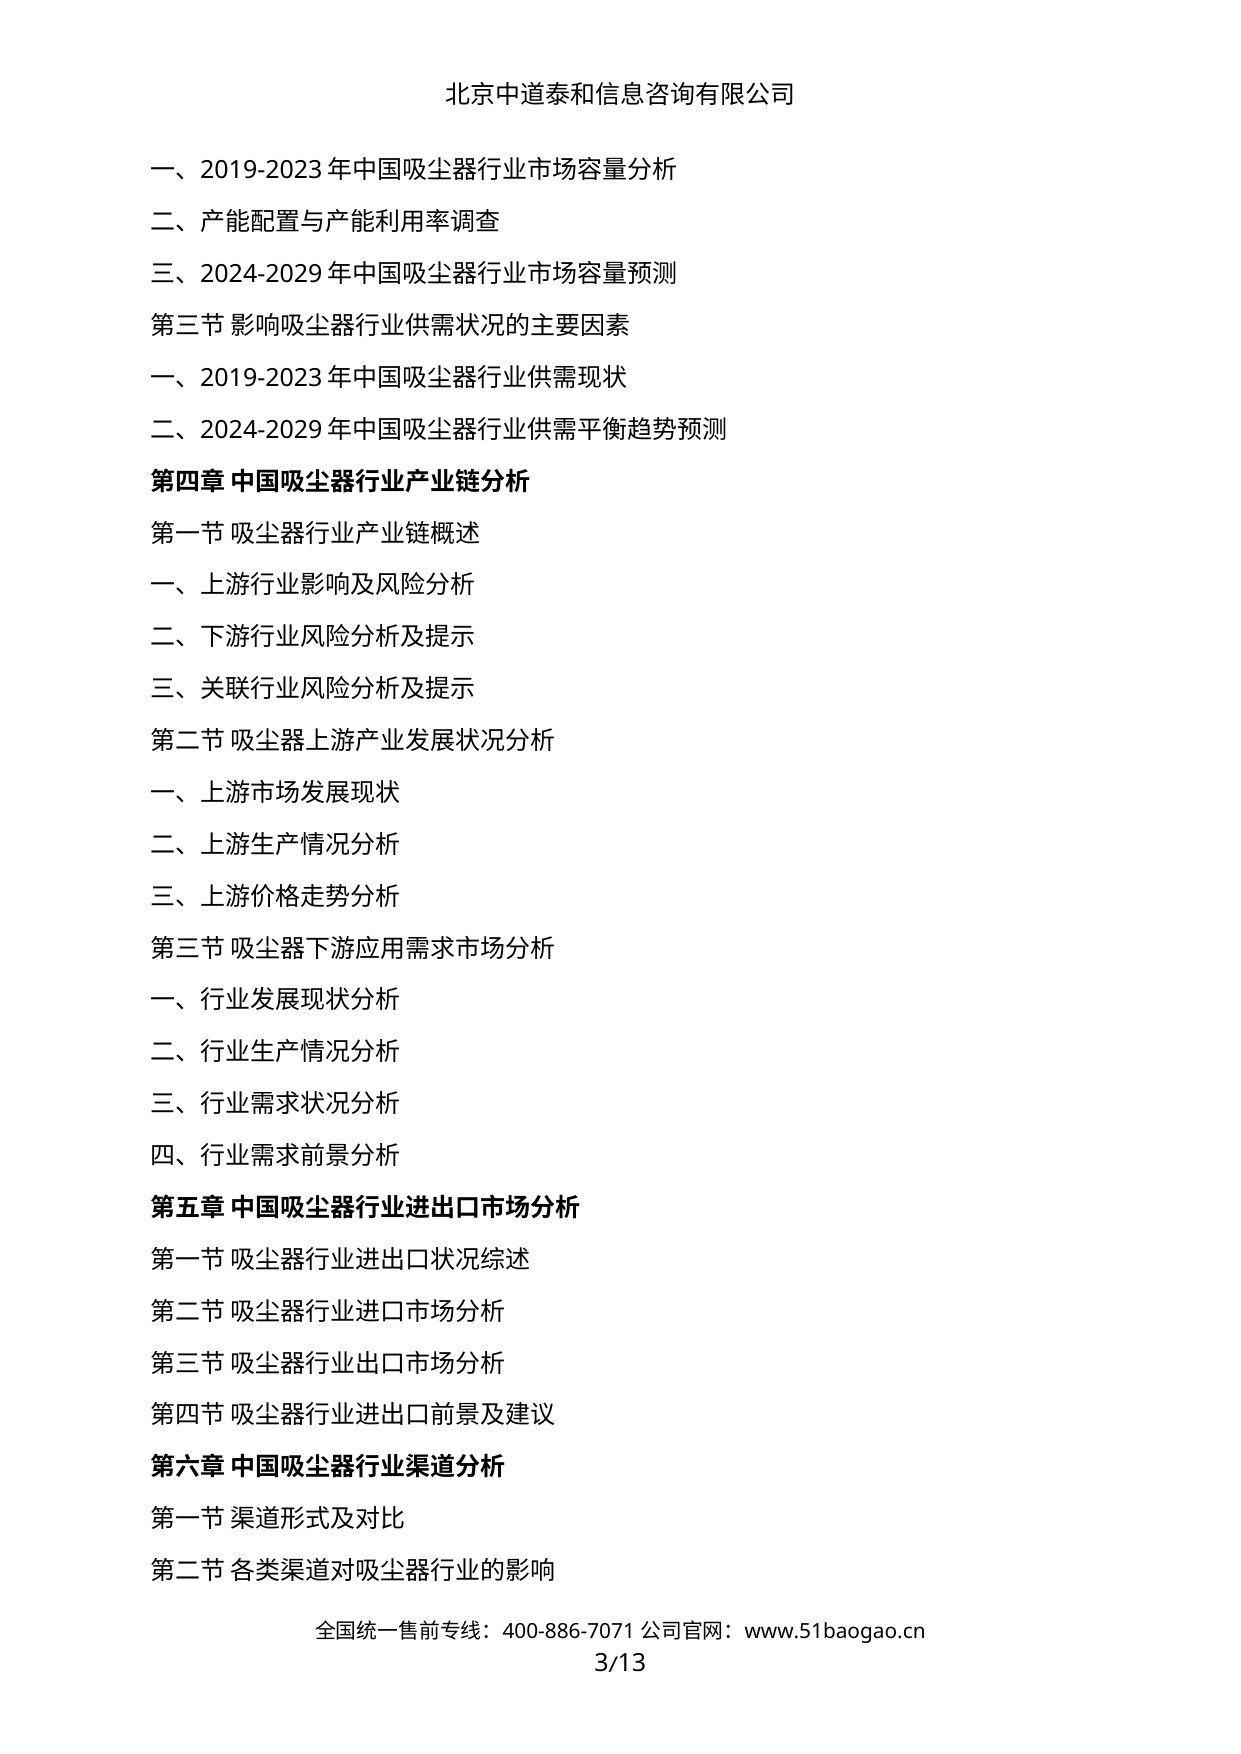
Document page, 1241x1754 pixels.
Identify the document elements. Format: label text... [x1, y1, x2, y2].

text 第三节 吸尘器行业出口市场分析 [150, 1343, 1090, 1379]
text 第五章 中国吸尘器行业进出口市场分析 [150, 1187, 1090, 1224]
text 第一节 渠道形式及对比 [150, 1499, 1090, 1535]
text 第二节 吸尘器上游产业发展状况分析 [150, 721, 1090, 757]
text 第一节 吸尘器行业产业链概述 [150, 513, 1090, 549]
text 第三节 影响吸尘器行业供需状况的主要因素 [150, 306, 1090, 342]
text 三、行业需求状况分析 [150, 1084, 1090, 1120]
text 一、2019-2023年中国吸尘器行业市场容量分析 [150, 150, 1090, 186]
text 第二节 吸尘器行业进口市场分析 [150, 1291, 1090, 1327]
text 第四节 吸尘器行业进出口前景及建议 [150, 1395, 1090, 1431]
text 一、上游市场发展现状 [150, 772, 1090, 809]
text 二、2024-2029年中国吸尘器行业供需平衡趋势预测 [150, 409, 1090, 446]
text 三、关联行业风险分析及提示 [150, 669, 1090, 705]
text 一、上游行业影响及风险分析 [150, 565, 1090, 601]
text 二、下游行业风险分析及提示 [150, 617, 1090, 653]
text 二、行业生产情况分析 [150, 1032, 1090, 1068]
text 二、上游生产情况分析 [150, 824, 1090, 861]
text 第三节 吸尘器下游应用需求市场分析 [150, 928, 1090, 964]
text 三、2024-2029年中国吸尘器行业市场容量预测 [150, 254, 1090, 290]
text 第二节 各类渠道对吸尘器行业的影响 [150, 1551, 1090, 1587]
text 二、产能配置与产能利用率调查 [150, 202, 1090, 238]
text 三、上游价格走势分析 [150, 876, 1090, 912]
text 第六章 中国吸尘器行业渠道分析 [150, 1447, 1090, 1483]
text 第四章 中国吸尘器行业产业链分析 [150, 461, 1090, 497]
text 一、2019-2023年中国吸尘器行业供需现状 [150, 357, 1090, 394]
text 四、行业需求前景分析 [150, 1136, 1090, 1172]
text 第一节 吸尘器行业进出口状况综述 [150, 1239, 1090, 1276]
text 一、行业发展现状分析 [150, 980, 1090, 1016]
